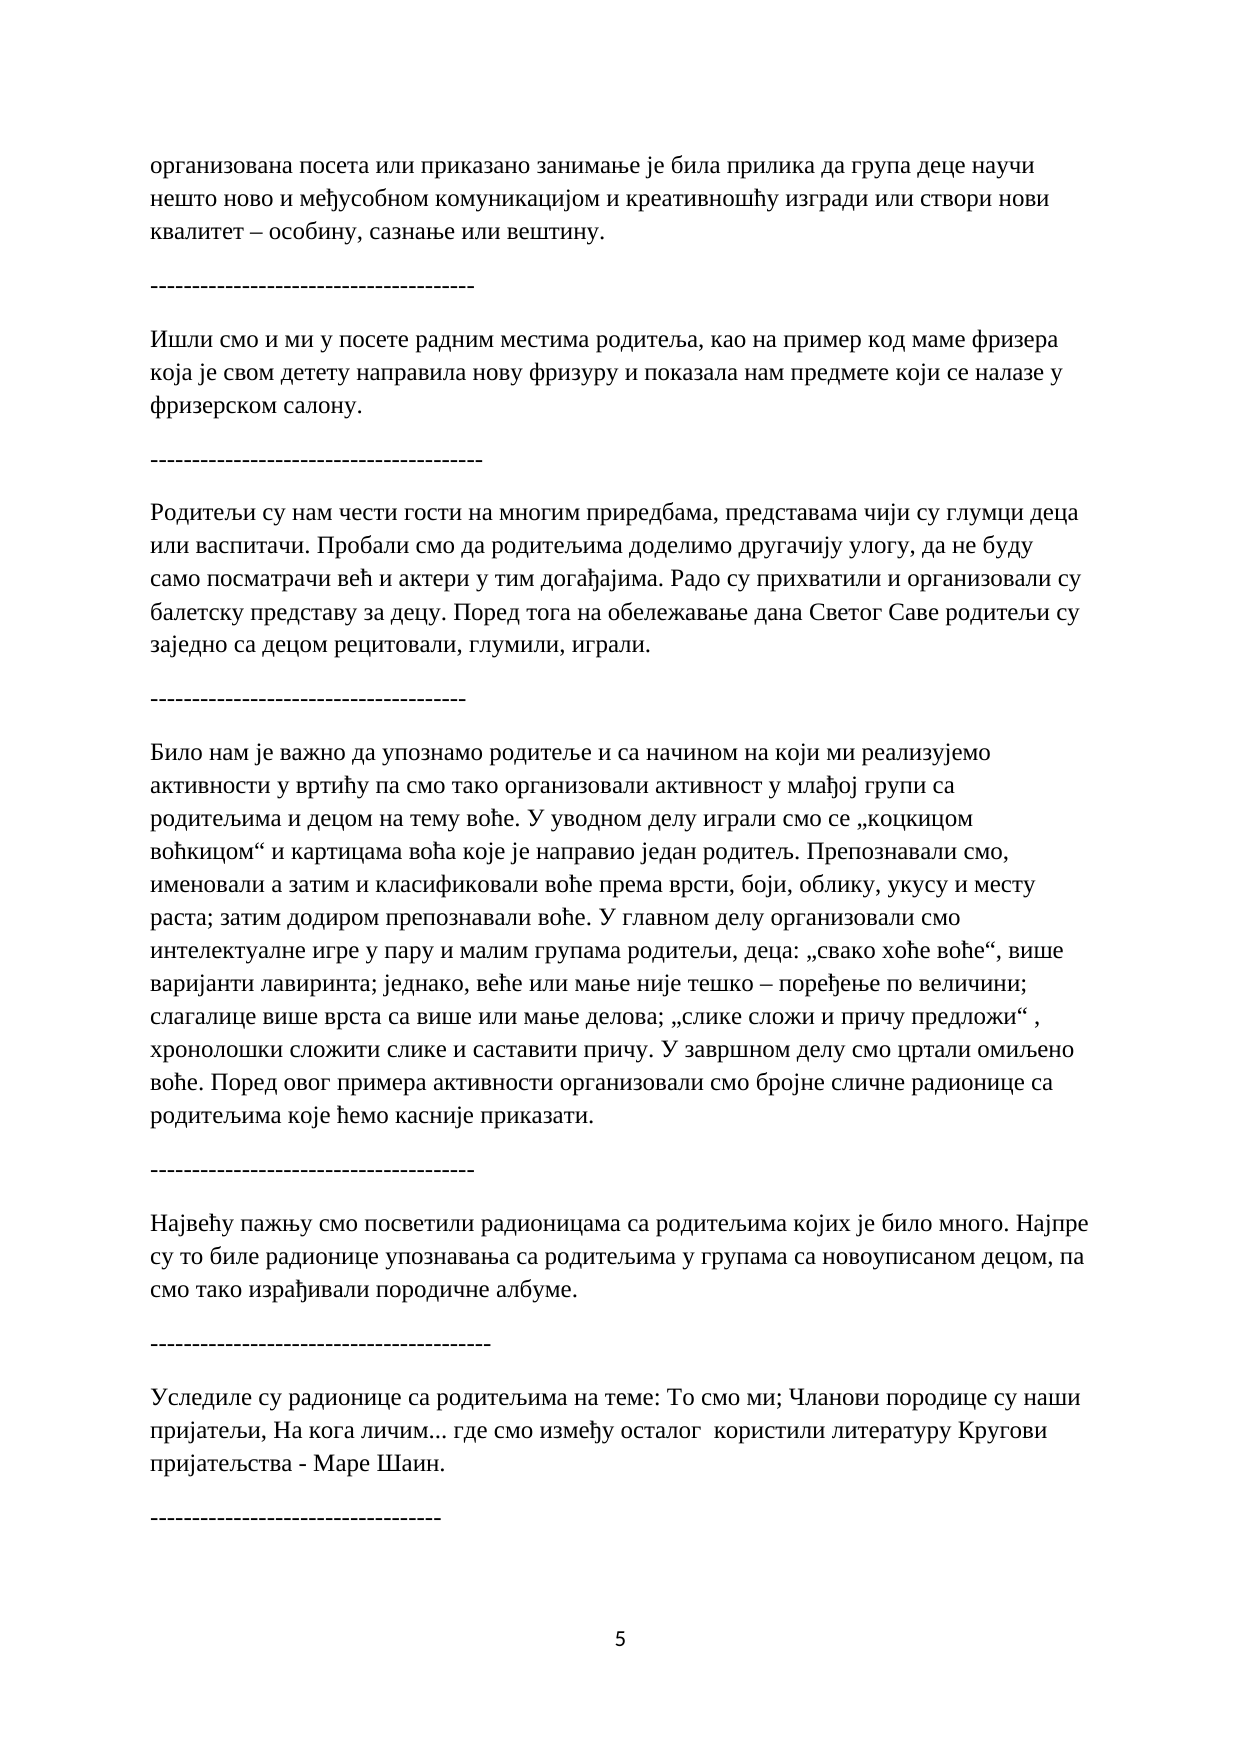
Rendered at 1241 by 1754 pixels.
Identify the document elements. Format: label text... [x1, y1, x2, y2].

text Уследиле су радионице са родитељима на теме: То смо ми; Чланови породице су наши пријатељи, На кога личим... где смо између осталог користили литературу Кругови пријатељства - Маре Шаин. [150, 1382, 1090, 1477]
text Било нам је важно да упознамо родитеље и са начином на који ми реализујемо активности у вртићу па смо тако организовали активност у млађој групи са родитељима и децом на тему воће. У уводном делу играли смо се „коцкицом воћкицом“ и картицама воћа које је направио један родитељ. Препознавали смо, именовали а затим и класификовали воће према врсти, боји, облику, укусу и месту раста; затим додиром препознавали воће. У главном делу организовали смо интелектуалне игре у пару и малим групама родитељи, деца: „свако хоће воће“, више варијанти лавиринта; једнако, веће или мање није тешко – поређење по величини; слагалице више врста са више или мање делова; „слике сложи и причу предложи“ , хронолошки сложити слике и саставити причу. У завршном делу смо цртали омиљено воће. Поред овог примера активности организовали смо бројне сличне радионице са родитељима које ћемо касније приказати. [150, 737, 1090, 1129]
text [150, 150, 1090, 245]
text Ишли смо и ми у посете радним местима родитеља, као на пример код маме фризера која је свом детету направила нову фризуру и показала нам предмете који се налазе у фризерском салону. [150, 324, 1090, 418]
text --------------------------------------- [150, 1154, 1090, 1183]
text Највећу пажњу смо посветили радионицама са родитељима којих је било много. Најпре су то биле радионице упознавања са родитељима у групама са новоуписаном децом, па смо тако израђивали породичне албуме. [150, 1208, 1090, 1303]
text Родитељи су нам чести гости на многим приредбама, представама чији су глумци деца или васпитачи. Пробали смо да родитељима доделимо другачију улогу, да не буду само посматрачи већ и актери у тим догађајима. Радо су прихватили и организовали су балетску представу за децу. Поред тога на обележавање дана Светог Саве родитељи су заједно са децом рецитовали, глумили, играли. [150, 497, 1090, 658]
text --------------------------------------- [150, 270, 1090, 299]
text -------------------------------------- [150, 683, 1090, 712]
text ---------------------------------------- [150, 444, 1090, 472]
text ----------------------------------------- [150, 1328, 1090, 1357]
text ----------------------------------- [150, 1502, 1090, 1531]
